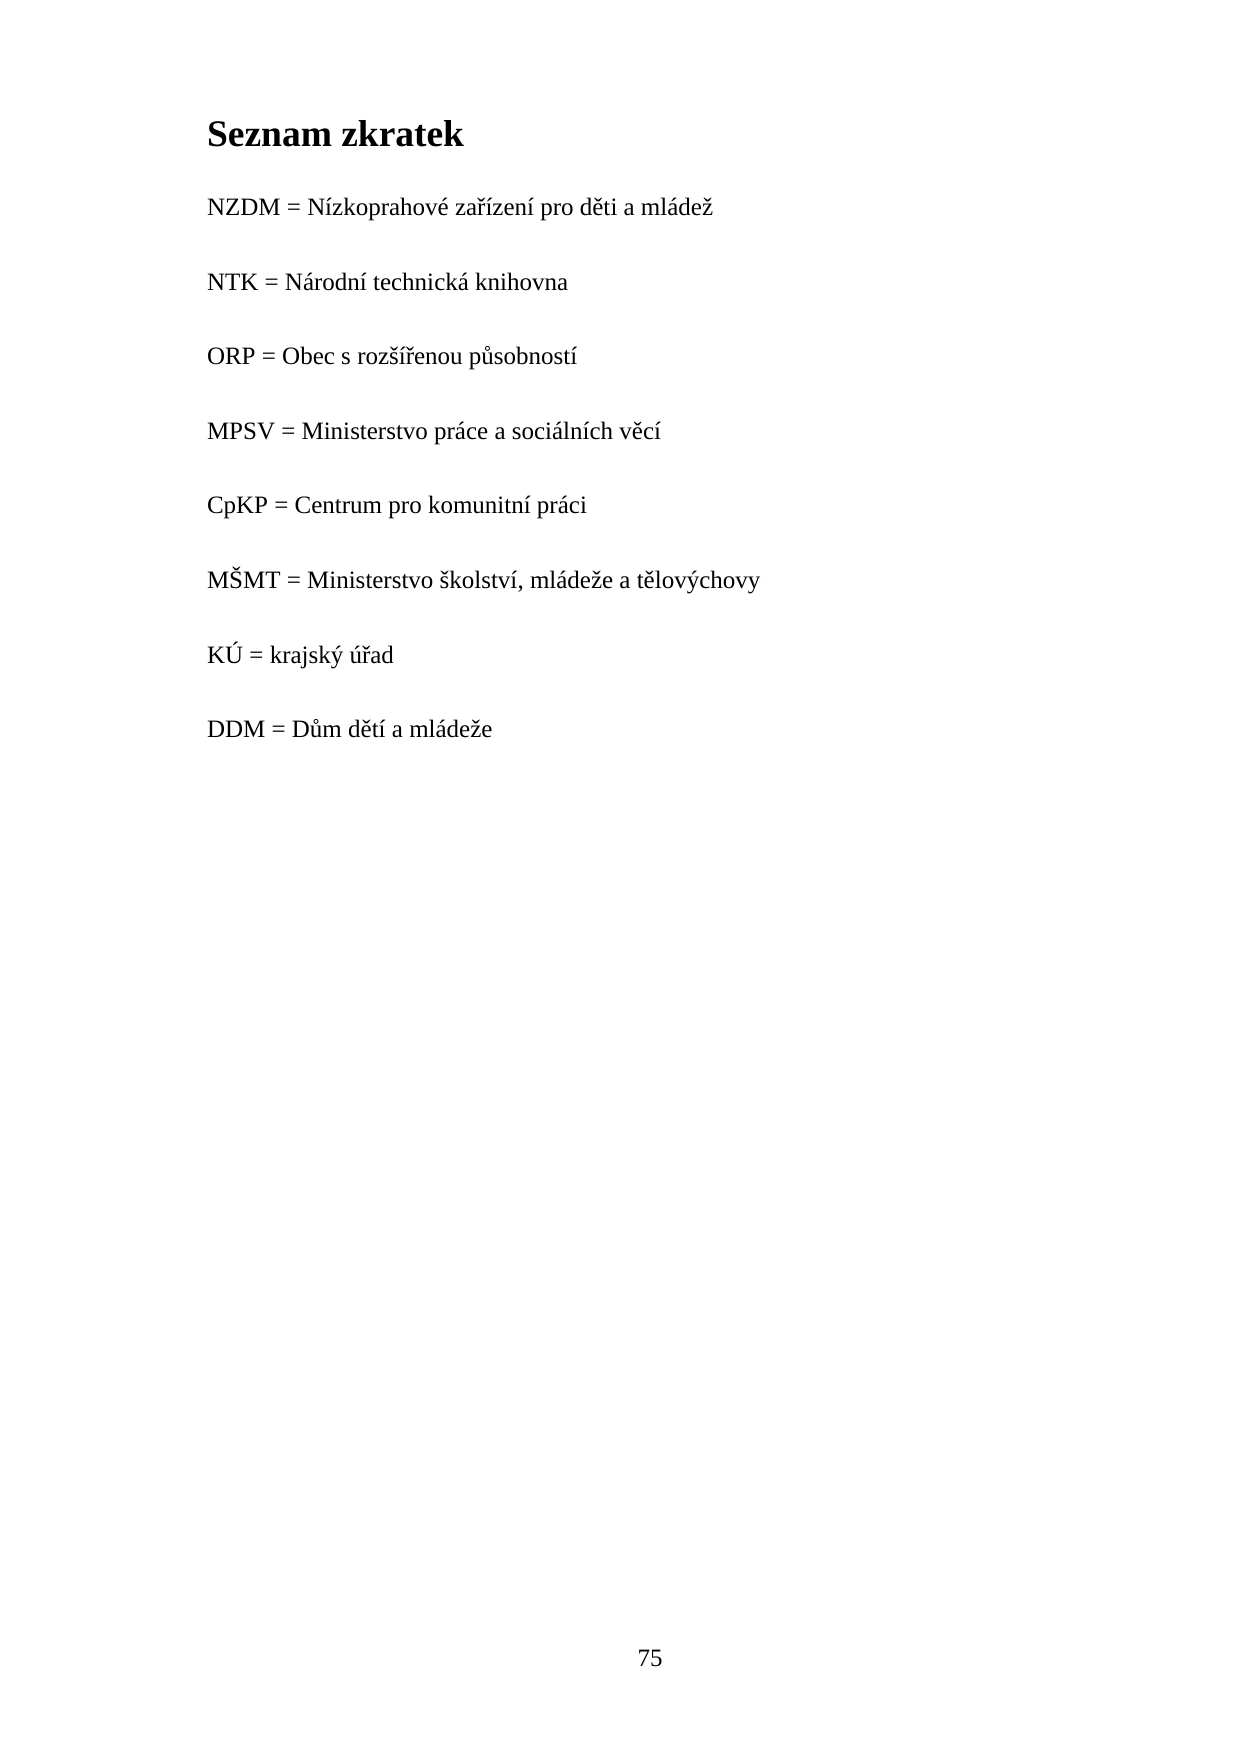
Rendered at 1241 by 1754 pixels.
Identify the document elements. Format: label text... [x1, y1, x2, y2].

text KÚ = krajský úřad [207, 640, 1092, 668]
text ORP = Obec s rozšířenou působností [207, 341, 1092, 370]
text MŠMT = Ministerstvo školství, mládeže a tělovýchovy [207, 565, 1092, 594]
text DDM = Dům dětí a mládeže [207, 714, 1092, 743]
text CpKP = Centrum pro komunitní práci [207, 491, 1092, 519]
text NTK = Národní technická knihovna [207, 267, 1092, 296]
text MPSV = Ministerstvo práce a sociálních věcí [207, 416, 1092, 445]
subtitle Seznam zkratek [207, 111, 1092, 154]
text NZDM = Nízkoprahové zařízení pro děti a mládež [207, 192, 1092, 221]
